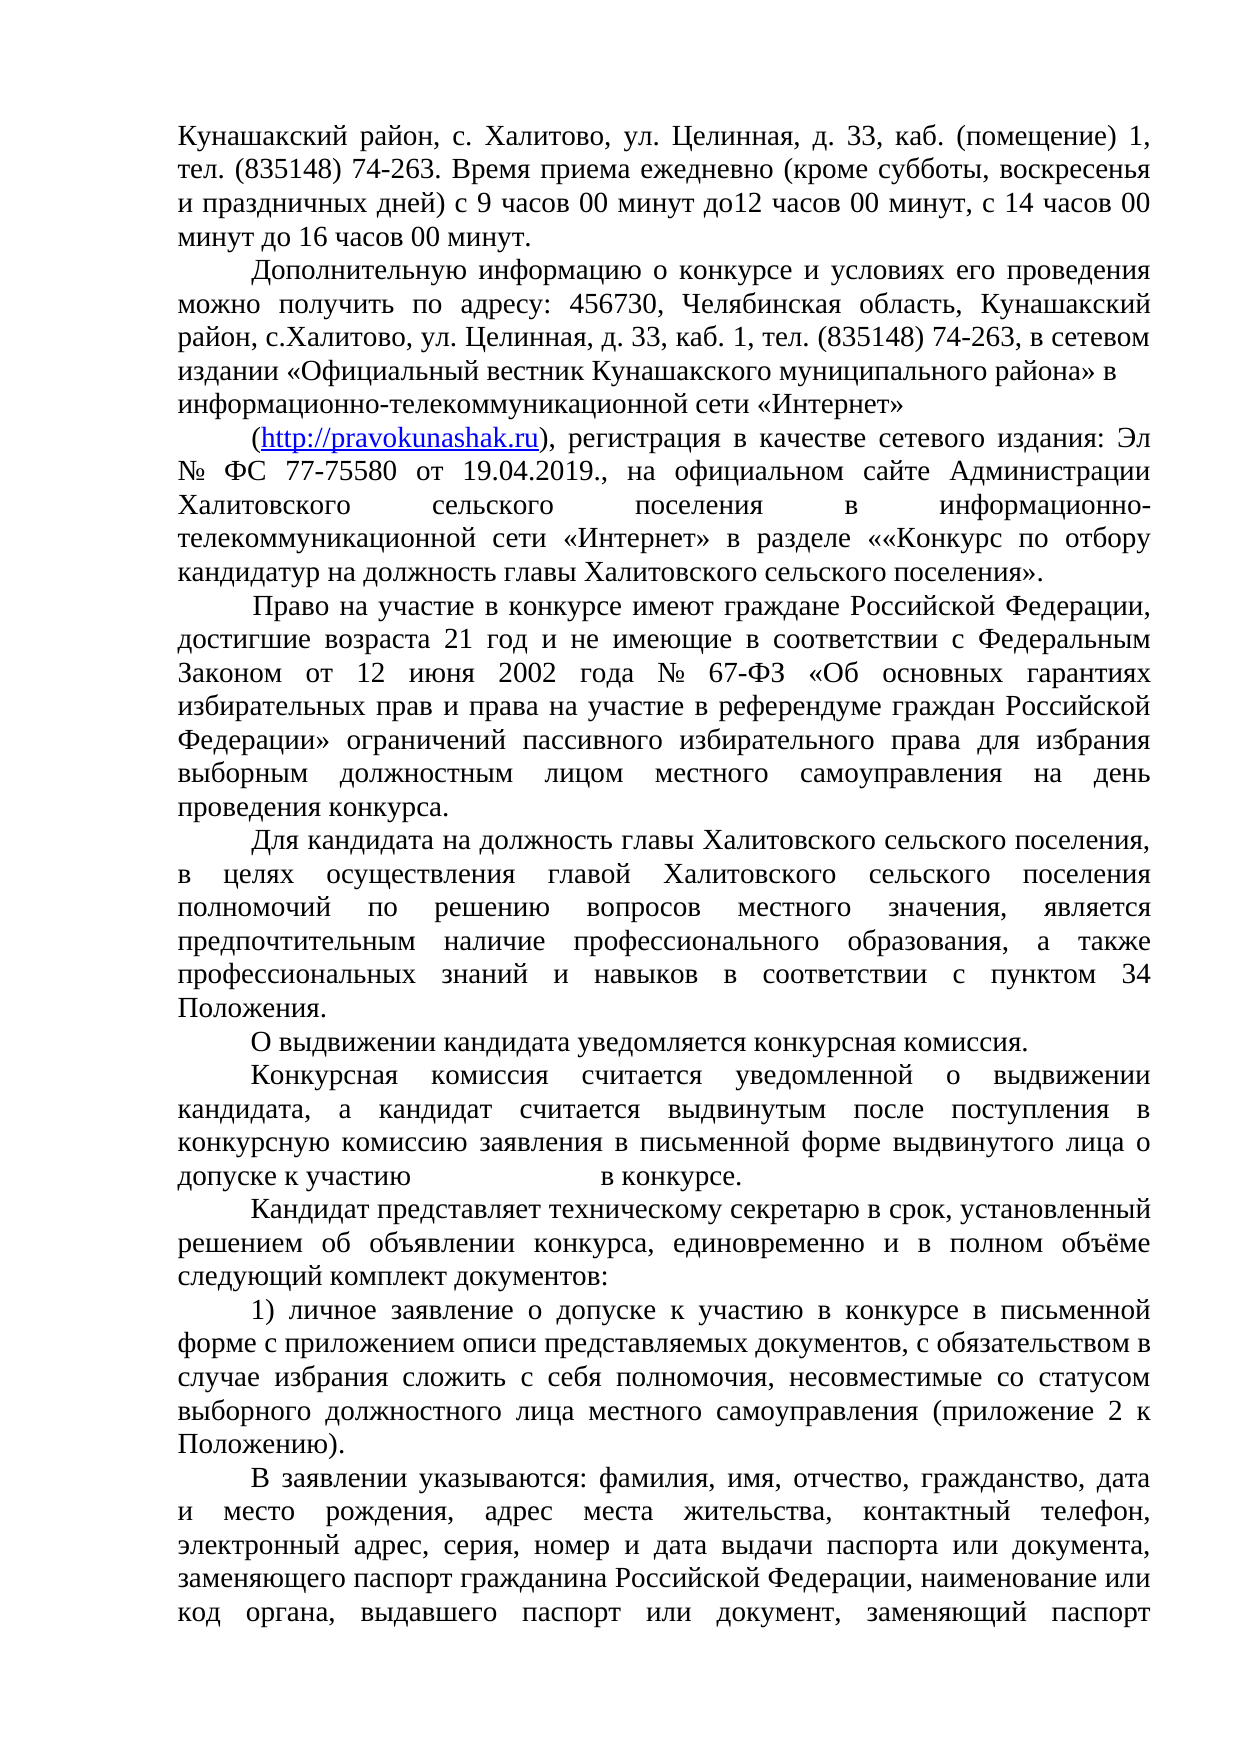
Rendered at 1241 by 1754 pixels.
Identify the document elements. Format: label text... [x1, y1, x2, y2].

text информационно-телекоммуникационной сети «Интернет» [177, 386, 1152, 420]
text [177, 1460, 1152, 1627]
text Кандидат представляет техническому секретарю в срок, установленный решением об объявлении конкурса, единовременно и в полном объёме следующий комплект документов: [177, 1191, 1152, 1292]
text 1) личное заявление о допуске к участию в конкурсе в письменной форме с приложением описи представляемых документов, с обязательством в случае избрания сложить с себя полномочия, несовместимые со статусом выборного должностного лица местного самоуправления (приложение 2 к Положению). [177, 1292, 1152, 1460]
text Для кандидата на должность главы Халитовского сельского поселения, в целях осуществления главой Халитовского сельского поселения полномочий по решению вопросов местного значения, является предпочтительным наличие профессионального образования, а также профессиональных знаний и навыков в соответствии с пунктом 34 Положения. [177, 822, 1152, 1024]
text Конкурсная комиссия считается уведомленной о выдвижении кандидата, а кандидат считается выдвинутым после поступления в конкурсную комиссию заявления в письменной форме выдвинутого лица о допуске к участию в конкурсе. [177, 1057, 1152, 1191]
text Дополнительную информацию о конкурсе и условиях его проведения можно получить по адресу: 456730, Челябинская область, Кунашакский район, с.Халитово, ул. Целинная, д. 33, каб. 1, тел. (835148) 74-263, в сетевом издании «Официальный вестник Кунашакского муниципального района» в [177, 252, 1152, 386]
text О выдвижении кандидата уведомляется конкурсная комиссия. [177, 1024, 1152, 1057]
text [177, 118, 1152, 252]
text Право на участие в конкурсе имеют граждане Российской Федерации, достигшие возраста 21 год и не имеющие в соответствии с Федеральным Законом от 12 июня 2002 года № 67-ФЗ «Об основных гарантиях избирательных прав и права на участие в референдуме граждан Российской Федерации» ограничений пассивного избирательного права для избрания выборным должностным лицом местного самоуправления на день проведения конкурса. [177, 588, 1152, 822]
text (http://pravokunashak.ru), регистрация в качестве сетевого издания: Эл № ФС 77-75580 от 19.04.2019., на официальном сайте Администрации Халитовского сельского поселения в информационно-телекоммуникационной сети «Интернет» в разделе ««Конкурс по отбору кандидатур на должность главы Халитовского сельского поселения». [177, 420, 1152, 588]
